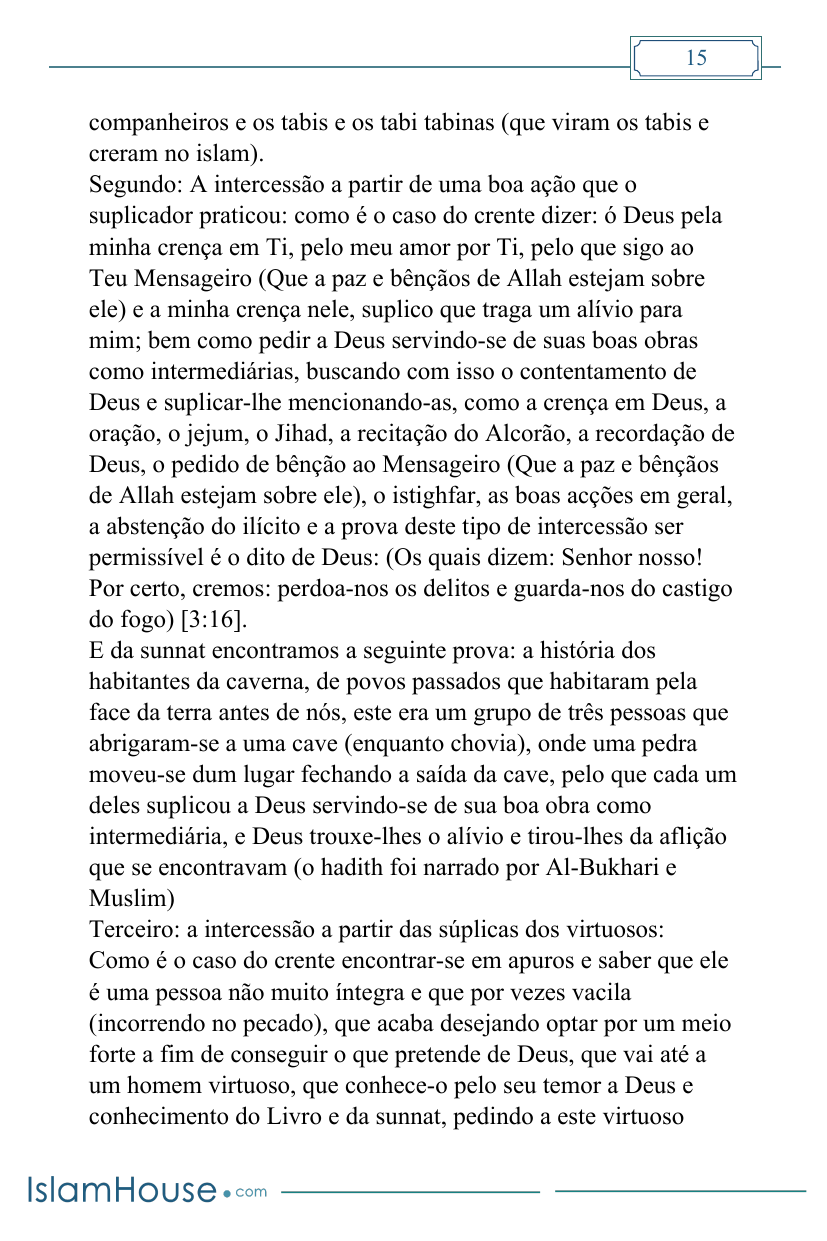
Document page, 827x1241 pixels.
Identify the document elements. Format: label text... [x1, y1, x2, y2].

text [89, 946, 738, 1129]
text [89, 107, 738, 167]
text Segundo: A intercessão a partir de uma boa ação que o suplicador praticou: como é o caso do crente dizer: ó Deus pela minha crença em Ti, pelo meu amor por Ti, pelo que sigo ao Teu Mensageiro (Que a paz e bênçãos de Allah estejam sobre ele) e a minha crença nele, suplico que traga um alívio para mim; bem como pedir a Deus servindo-se de suas boas obras como intermediárias, buscando com isso o contentamento de Deus e suplicar-lhe mencionando-as, como a crença em Deus, a oração, o jejum, o Jihad, a recitação do Alcorão, a recordação de Deus, o pedido de bênção ao Mensageiro (Que a paz e bênçãos de Allah estejam sobre ele), o istighfar, as boas acções em geral, a abstenção do ilícito e a prova deste tipo de intercessão ser permissível é o dito de Deus: (Os quais dizem: Senhor nosso! Por certo, cremos: perdoa-nos os delitos e guarda-nos do castigo do fogo) [3:16]. [89, 169, 738, 633]
picture [20, 1171, 541, 1209]
text Terceiro: a intercessão a partir das súplicas dos virtuosos: [89, 914, 738, 943]
picture [548, 1170, 807, 1208]
text E da sunnat encontramos a seguinte prova: a história dos habitantes da caverna, de povos passados que habitaram pela face da terra antes de nós, este era um grupo de três pessoas que abrigaram-se a uma cave (enquanto chovia), onde uma pedra moveu-se dum lugar fechando a saída da cave, pelo que cada um deles suplicou a Deus servindo-se de sua boa obra como intermediária, e Deus trouxe-lhes o alívio e tirou-lhes da aflição que se encontravam (o hadith foi narrado por Al-Bukhari e Muslim) [89, 635, 738, 912]
